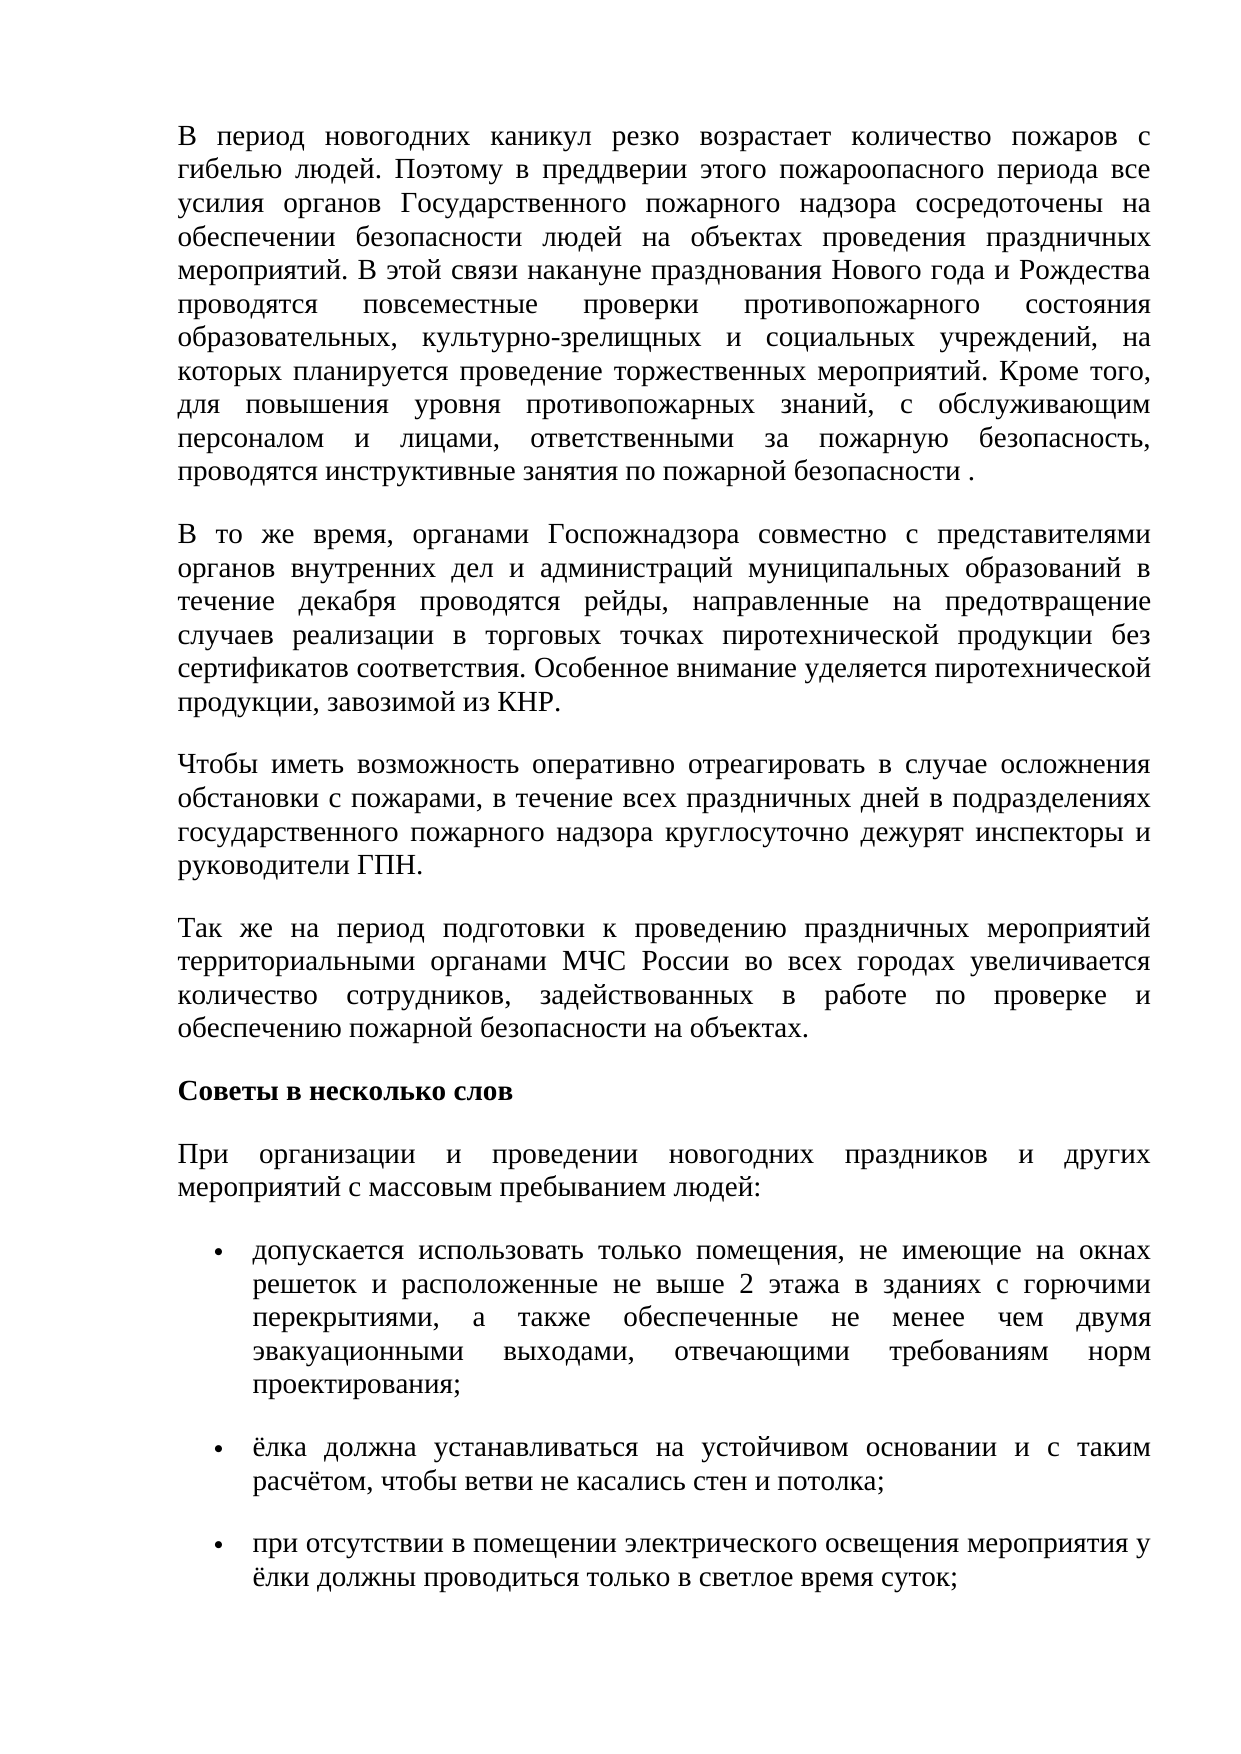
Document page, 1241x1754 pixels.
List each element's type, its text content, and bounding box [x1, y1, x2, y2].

list ёлка должна устанавливаться на устойчивом основании и с таким расчётом, чтобы ветви не касались стен и потолка; [215, 1429, 1152, 1496]
text В то же время, органами Госпожнадзора совместно с представителями органов внутренних дел и администраций муниципальных образований в течение декабря проводятся рейды, направленные на предотвращение случаев реализации в торговых точках пиротехнической продукции без сертификатов соответствия. Особенное внимание уделяется пиротехнической продукции, завозимой из КНР. [177, 516, 1152, 717]
text Советы в несколько слов [177, 1073, 1152, 1107]
list при отсутствии в помещении электрического освещения мероприятия у ёлки должны проводиться только в светлое время суток; [215, 1525, 1152, 1592]
text При организации и проведении новогодних праздников и других мероприятий с массовым пребыванием людей: [177, 1136, 1152, 1203]
list допускается использовать только помещения, не имеющие на окнах решеток и расположенные не выше 2 этажа в зданиях с горючими перекрытиями, а также обеспеченные не менее чем двумя эвакуационными выходами, отвечающими требованиям норм проектирования; [215, 1232, 1152, 1400]
text В период новогодних каникул резко возрастает количество пожаров с гибелью людей. Поэтому в преддверии этого пожароопасного периода все усилия органов Государственного пожарного надзора сосредоточены на обеспечении безопасности людей на объектах проведения праздничных мероприятий. В этой связи накануне празднования Нового года и Рождества проводятся повсеместные проверки противопожарного состояния образовательных, культурно-зрелищных и социальных учреждений, на которых планируется проведение торжественных мероприятий. Кроме того, для повышения уровня противопожарных знаний, с обслуживающим персоналом и лицами, ответственными за пожарную безопасность, проводятся инструктивные занятия по пожарной безопасности . [177, 118, 1152, 487]
text Чтобы иметь возможность оперативно отреагировать в случае осложнения обстановки с пожарами, в течение всех праздничных дней в подразделениях государственного пожарного надзора круглосуточно дежурят инспекторы и руководители ГПН. [177, 747, 1152, 881]
text Так же на период подготовки к проведению праздничных мероприятий территориальными органами МЧС России во всех городах увеличивается количество сотрудников, задействованных в работе по проверке и обеспечению пожарной безопасности на объектах. [177, 910, 1152, 1044]
